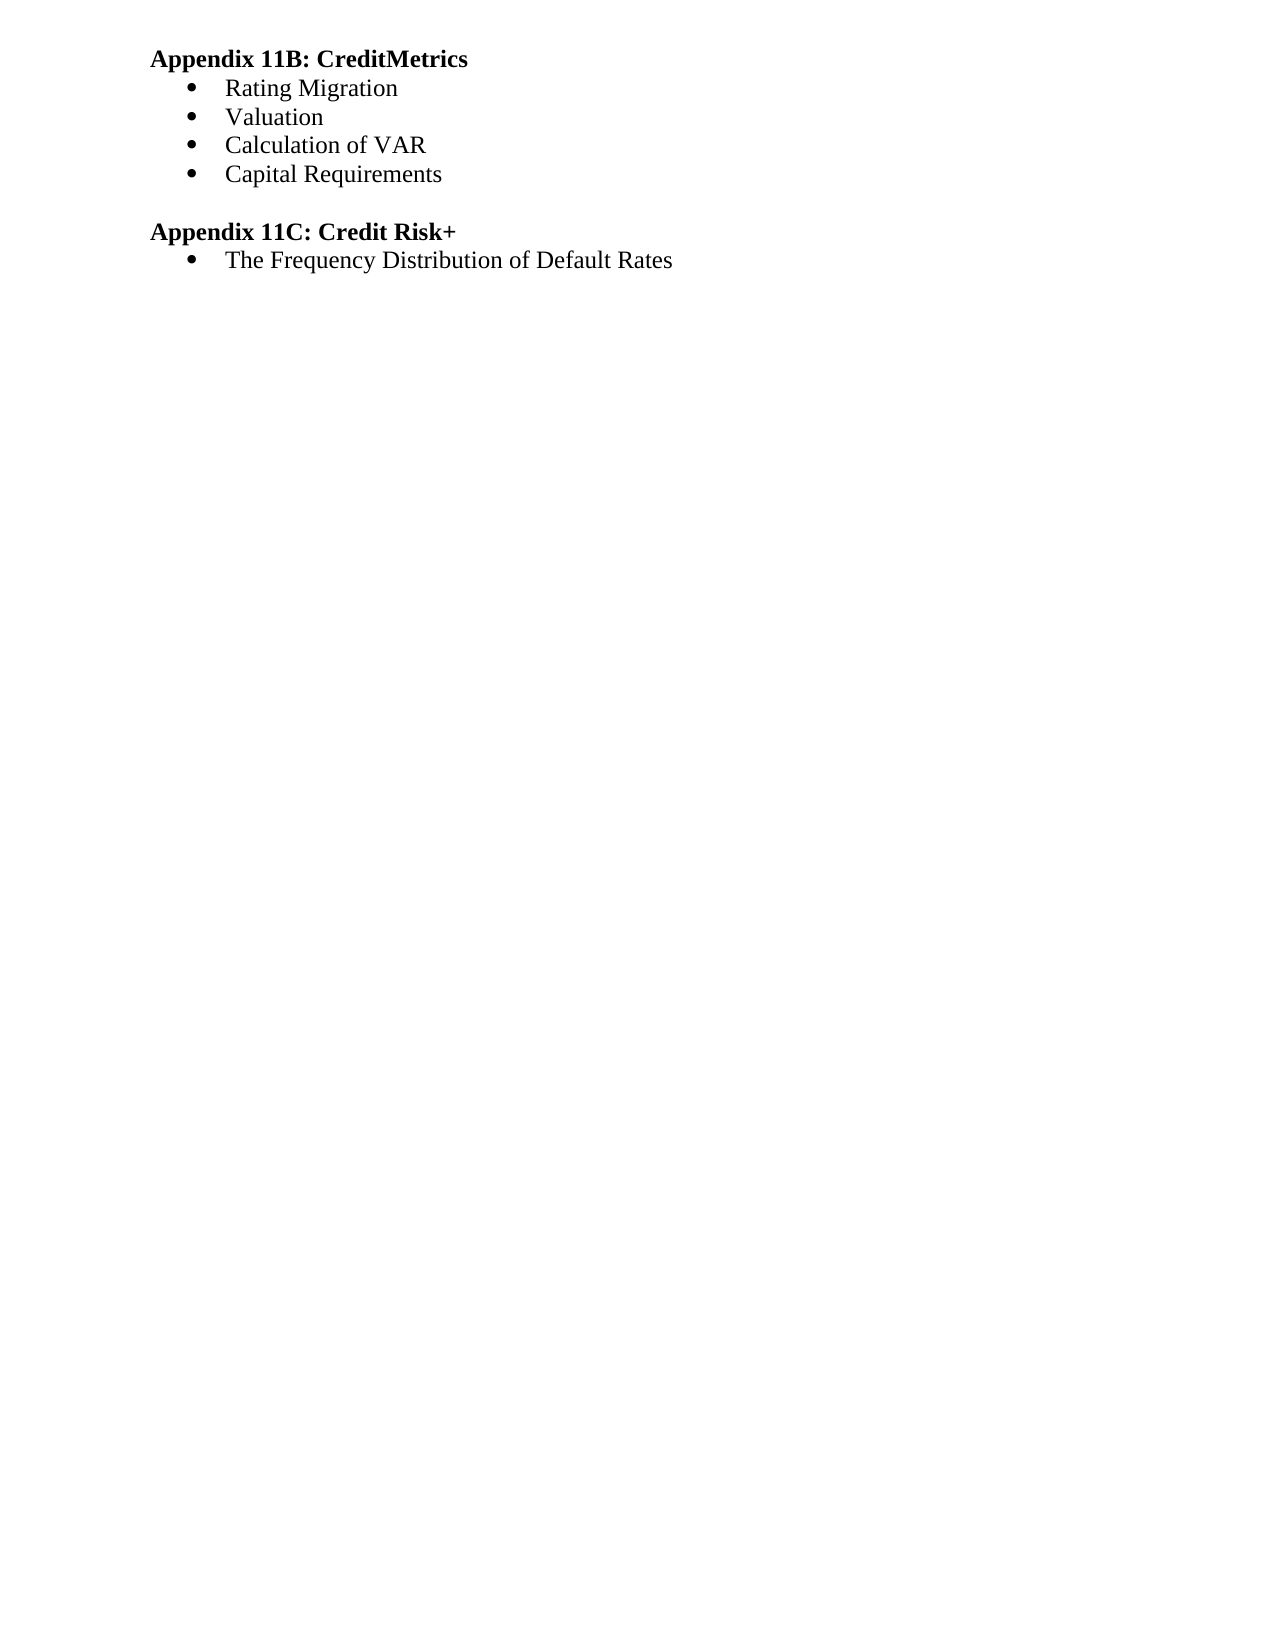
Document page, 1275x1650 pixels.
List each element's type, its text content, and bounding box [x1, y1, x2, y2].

subtitle Capital Requirements [187, 159, 1125, 188]
subtitle The Frequency Distribution of Default Rates [187, 246, 1125, 274]
subtitle Calculation of VAR [187, 131, 1125, 159]
subtitle Appendix 11C: Credit Risk+ [150, 217, 1125, 246]
subtitle Valuation [187, 102, 1125, 131]
subtitle Appendix 11B: CreditMetrics [150, 44, 1125, 73]
subtitle Rating Migration [187, 73, 1125, 102]
